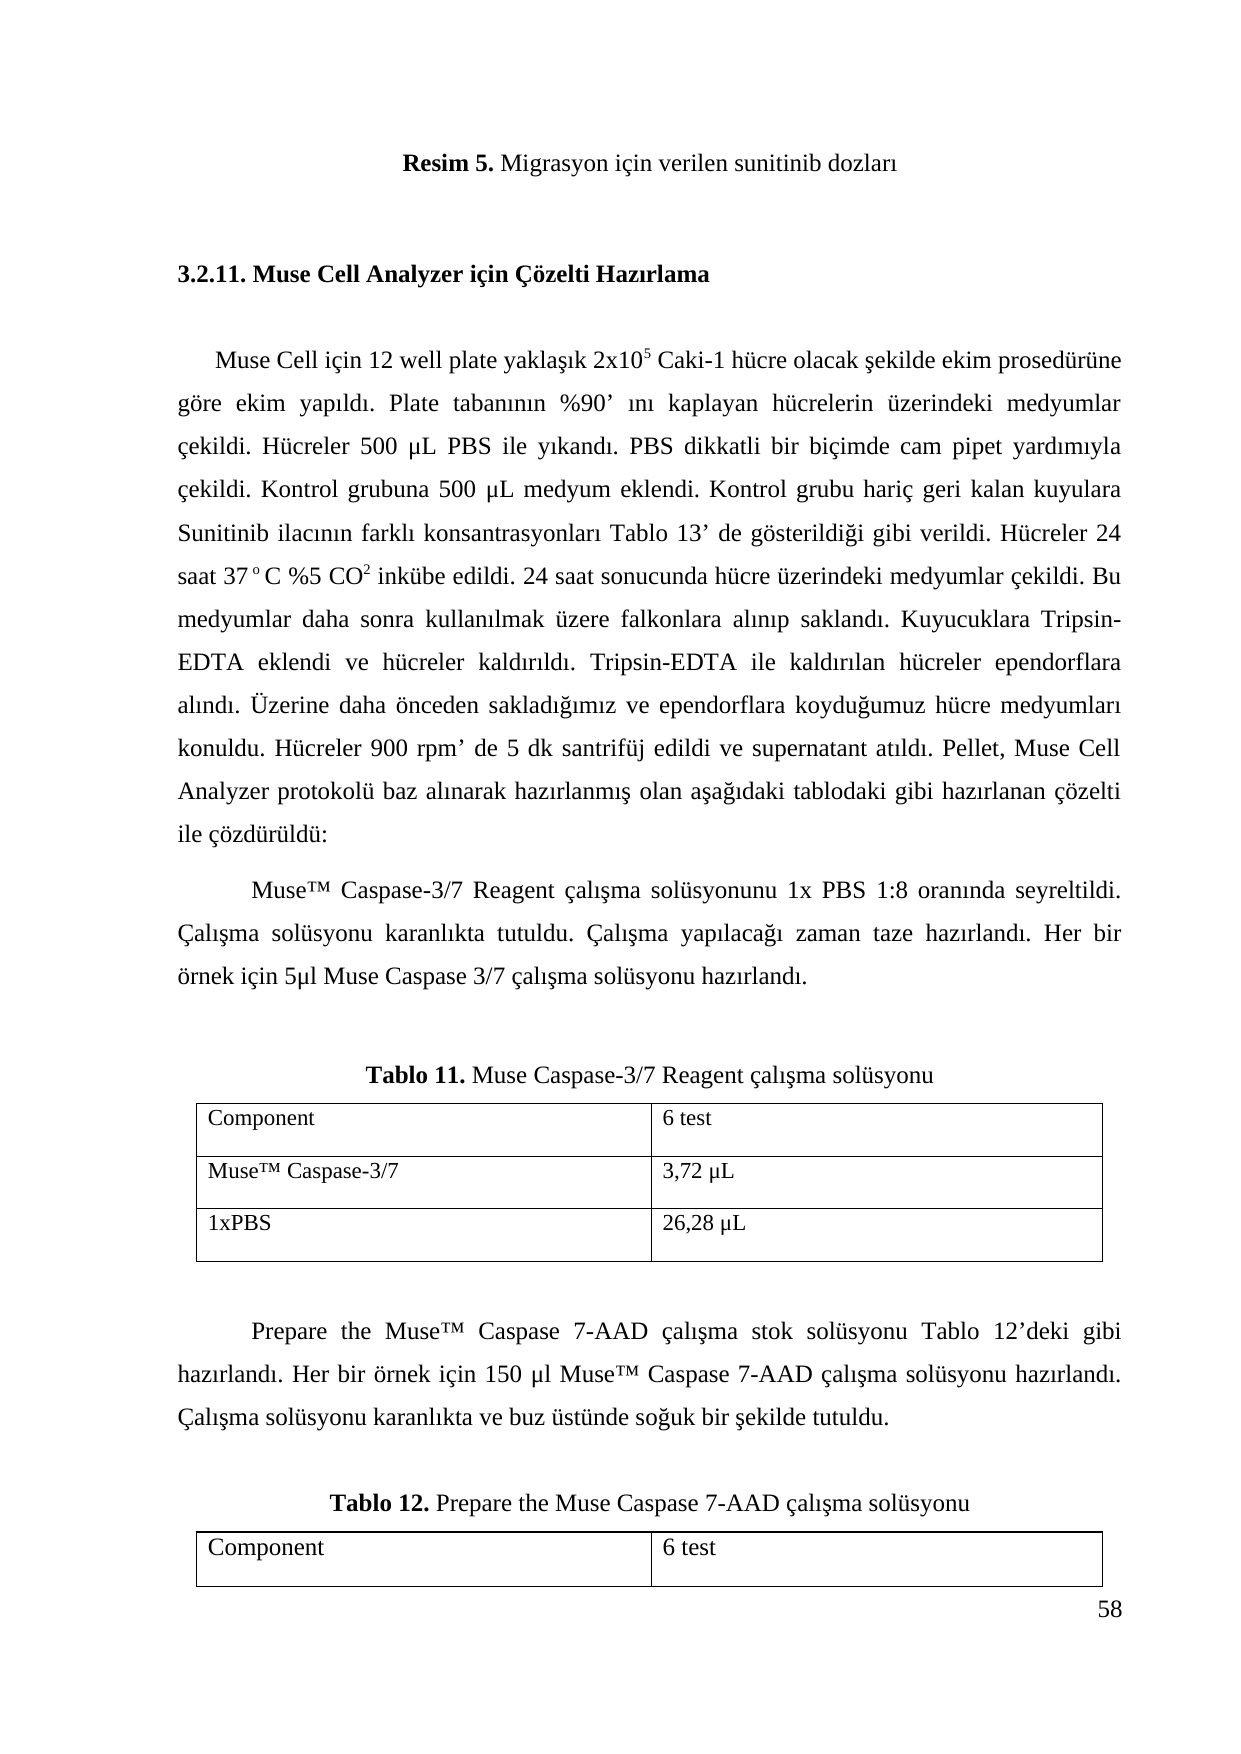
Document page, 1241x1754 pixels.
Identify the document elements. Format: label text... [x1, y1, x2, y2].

text Tablo 12. Prepare the Muse Caspase 7-AAD çalışma solüsyonu [177, 1488, 1122, 1517]
text Resim 5. Migrasyon için verilen sunitinib dozları [177, 148, 1122, 176]
table_header Component [197, 1104, 651, 1156]
text Muse™ Caspase-3/7 Reagent çalışma solüsyonunu 1x PBS 1:8 oranında seyreltildi. Çalışma solüsyonu karanlıkta tutuldu. Çalışma yapılacağı zaman taze hazırlandı. Her bir örnek için 5μl Muse Caspase 3/7 çalışma solüsyonu hazırlandı. [177, 875, 1122, 990]
text Prepare the Muse™ Caspase 7-AAD çalışma stok solüsyonu Tablo 12’deki gibi hazırlandı. Her bir örnek için 150 μl Muse™ Caspase 7-AAD çalışma solüsyonu hazırlandı. Çalışma solüsyonu karanlıkta ve buz üstünde soğuk bir şekilde tutuldu. [177, 1316, 1122, 1431]
table_cell 26,28 μL [652, 1209, 1102, 1261]
table_cell 1xPBS [197, 1209, 651, 1261]
text Muse Cell için 12 well plate yaklaşık 2x105 Caki-1 hücre olacak şekilde ekim prosedürüne göre ekim yapıldı. Plate tabanının %90’ ını kaplayan hücrelerin üzerindeki medyumlar çekildi. Hücreler 500 μL PBS ile yıkandı. PBS dikkatli bir biçimde cam pipet yardımıyla çekildi. Kontrol grubuna 500 μL medyum eklendi. Kontrol grubu hariç geri kalan kuyulara Sunitinib ilacının farklı konsantrasyonları Tablo 13’ de gösterildiği gibi verildi. Hücreler 24 saat 37 o C %5 CO2 inkübe edildi. 24 saat sonucunda hücre üzerindeki medyumlar çekildi. Bu medyumlar daha sonra kullanılmak üzere falkonlara alınıp saklandı. Kuyucuklara Tripsin- EDTA eklendi ve hücreler kaldırıldı. Tripsin-EDTA ile kaldırılan hücreler ependorflara alındı. Üzerine daha önceden sakladığımız ve ependorflara koyduğumuz hücre medyumları konuldu. Hücreler 900 rpm’ de 5 dk santrifüj edildi ve supernatant atıldı. Pellet, Muse Cell Analyzer protokolü baz alınarak hazırlanmış olan aşağıdaki tablodaki gibi hazırlanan çözelti ile çözdürüldü: [177, 345, 1122, 848]
subtitle 3.2.11. Muse Cell Analyzer için Çözelti Hazırlama [177, 259, 1122, 288]
table_header Component [197, 1533, 651, 1586]
table_cell 3,72 μL [652, 1157, 1102, 1208]
text Tablo 11. Muse Caspase-3/7 Reagent çalışma solüsyonu [177, 1060, 1122, 1089]
table_header 6 test [652, 1104, 1102, 1156]
table_header 6 test [652, 1533, 1102, 1586]
table_cell Muse™ Caspase-3/7 [197, 1157, 651, 1208]
